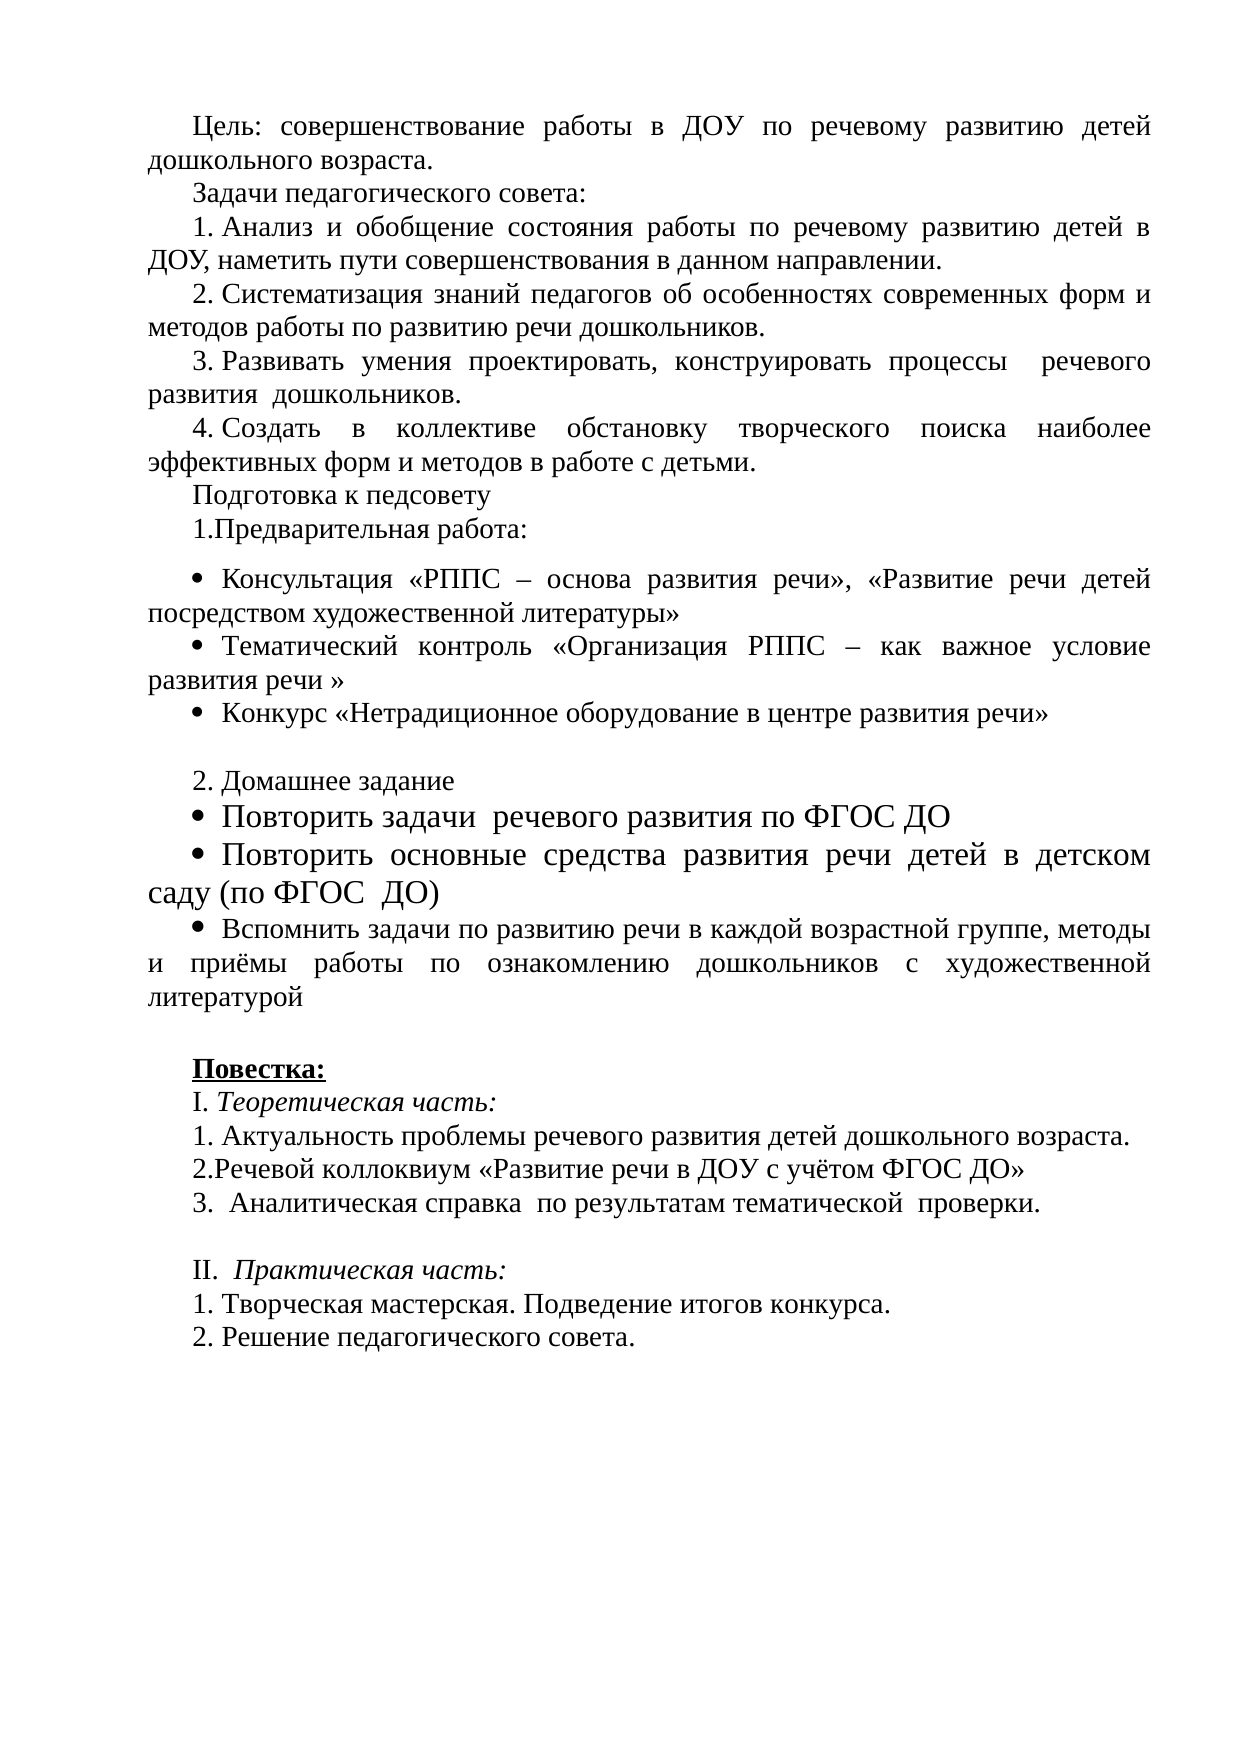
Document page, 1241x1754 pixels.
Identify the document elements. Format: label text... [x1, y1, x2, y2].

text Повестка: [148, 1051, 1152, 1084]
list Решение педагогического совета. [148, 1319, 1152, 1353]
subtitle Консультация «РППС – основа развития речи», «Развитие речи детей посредством художественной литературы» [148, 561, 1152, 628]
text II. Практическая часть: [148, 1252, 1152, 1286]
list Творческая мастерская. Подведение итогов конкурса. [148, 1286, 1152, 1319]
text Цель: совершенствование работы в ДОУ по речевому развитию детей дошкольного возраста. [148, 108, 1152, 175]
title Тематический контроль «Организация РППС – как важное условие развития речи » [148, 628, 1152, 695]
text 1.Предварительная работа: [148, 511, 1152, 544]
text I. Теоретическая часть: [148, 1084, 1152, 1118]
list Повторить задачи речевого развития по ФГОС ДО [148, 796, 1152, 834]
list Систематизация знаний педагогов об особенностях современных форм и методов работы по развитию речи дошкольников. [148, 276, 1152, 343]
list Анализ и обобщение состояния работы по речевому развитию детей в ДОУ, наметить пути совершенствования в данном направлении. [148, 209, 1152, 276]
title Конкурс «Нетрадиционное оборудование в центре развития речи» [148, 695, 1152, 729]
list Вспомнить задачи по развитию речи в каждой возрастной группе, методы и приёмы работы по ознакомлению дошкольников с художественной литературой [148, 911, 1152, 1013]
list Создать в коллективе обстановку творческого поиска наиболее эффективных форм и методов в работе с детьми. [148, 410, 1152, 477]
text 2. Домашнее задание [148, 763, 1152, 796]
text Задачи педагогического совета: [148, 175, 1152, 209]
list Повторить основные средства развития речи детей в детском саду (по ФГОС ДО) [148, 834, 1152, 911]
list Развивать умения проектировать, конструировать процессы речевого развития дошкольников. [148, 343, 1152, 410]
text 1. Актуальность проблемы речевого развития детей дошкольного возраста. [148, 1118, 1152, 1152]
text 3. Аналитическая справка по результатам тематической проверки. [148, 1185, 1152, 1219]
text Подготовка к педсовету [148, 477, 1152, 511]
text 2.Речевой коллоквиум «Развитие речи в ДОУ с учётом ФГОС ДО» [148, 1152, 1152, 1185]
